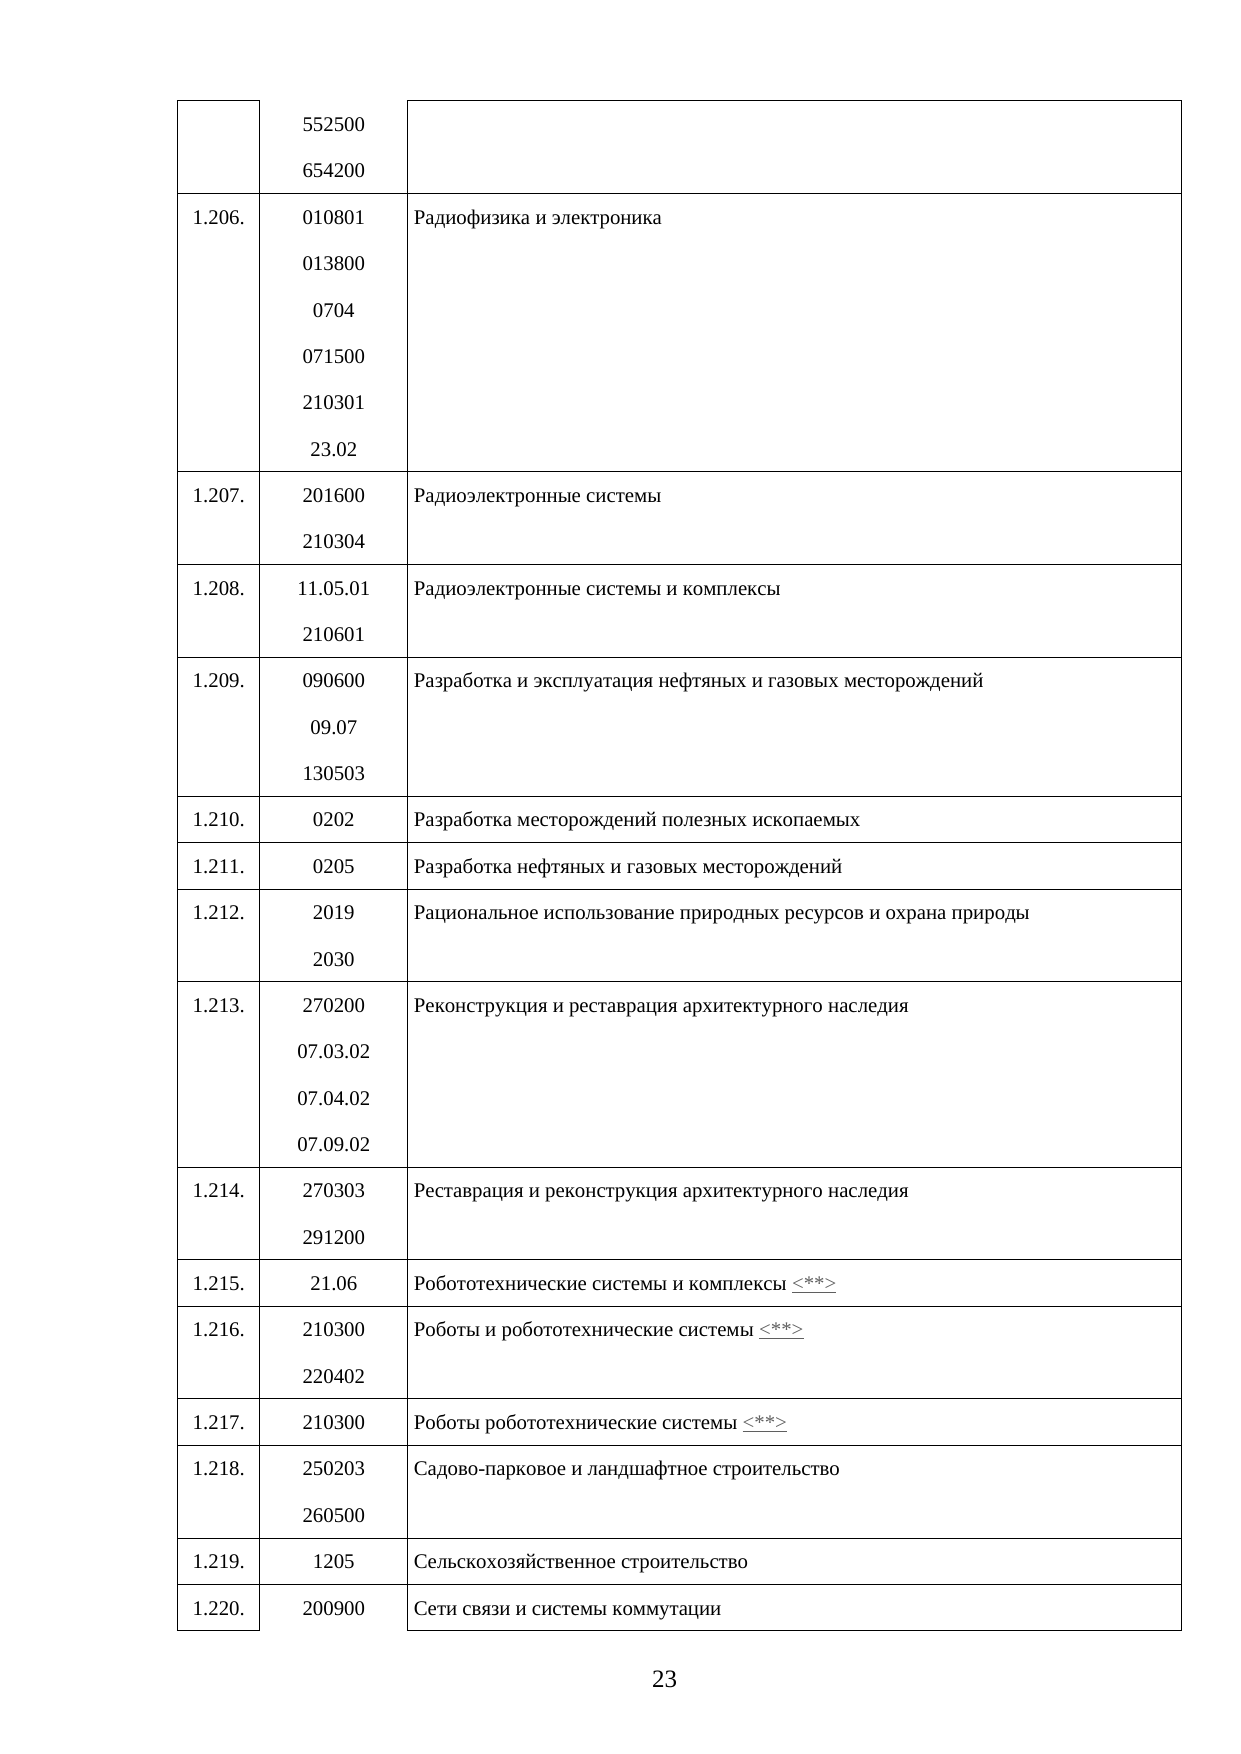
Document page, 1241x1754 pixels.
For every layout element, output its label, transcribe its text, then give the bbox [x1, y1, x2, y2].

table_cell 200900 [260, 1585, 407, 1630]
table_cell 291200 [260, 1213, 407, 1259]
table_cell 130503 [260, 749, 407, 796]
table_cell 210601 [260, 610, 407, 657]
table_cell 0202 [260, 797, 407, 842]
table_cell Разработка и эксплуатация нефтяных и газовых месторождений [408, 658, 1181, 796]
table_cell Робототехнические системы и комплексы <**> [408, 1260, 1181, 1306]
table_cell 1.215. [178, 1260, 259, 1306]
table_cell 1.209. [178, 658, 259, 796]
table_cell 1.217. [178, 1399, 259, 1445]
table_cell Роботы робототехнические системы <**> [408, 1399, 1181, 1445]
table_cell 654200 [260, 147, 407, 193]
table_cell 071500 [260, 332, 407, 378]
table_cell 0205 [260, 843, 407, 888]
table_cell Роботы и робототехнические системы <**> [408, 1307, 1181, 1398]
table_cell 09.07 [260, 703, 407, 749]
table_cell 07.03.02 [260, 1028, 407, 1074]
table_cell 1205 [260, 1539, 407, 1584]
table_cell 260500 [260, 1491, 407, 1537]
table_cell 1.219. [178, 1539, 259, 1584]
table_cell 1.206. [178, 194, 259, 471]
table_cell 1.216. [178, 1307, 259, 1398]
table_cell Рациональное использование природных ресурсов и охрана природы [408, 890, 1181, 981]
table_cell 210304 [260, 518, 407, 564]
table_cell Разработка месторождений полезных ископаемых [408, 797, 1181, 842]
table_cell 07.04.02 [260, 1074, 407, 1120]
table_cell 1.210. [178, 797, 259, 842]
table_cell 210300 [260, 1399, 407, 1445]
table_cell 552500 [260, 100, 407, 147]
table_cell 220402 [260, 1352, 407, 1398]
table_cell Радиофизика и электроника [408, 194, 1181, 471]
table_cell 013800 [260, 240, 407, 286]
table_cell Реконструкция и реставрация архитектурного наследия [408, 982, 1181, 1167]
table_cell Реставрация и реконструкция архитектурного наследия [408, 1168, 1181, 1259]
table_cell Садово-парковое и ландшафтное строительство [408, 1446, 1181, 1537]
table_cell 1.218. [178, 1446, 259, 1537]
table_cell 1.213. [178, 982, 259, 1167]
table_cell 010801 [260, 194, 407, 239]
table_cell 210300 [260, 1307, 407, 1352]
table_cell 210301 [260, 379, 407, 425]
table_cell 090600 [260, 658, 407, 703]
table_cell 1.214. [178, 1168, 259, 1259]
table_cell 201600 [260, 472, 407, 518]
table_cell 270303 [260, 1168, 407, 1213]
table_cell 1.220. [178, 1585, 259, 1630]
table_cell 23.02 [260, 425, 407, 471]
table_cell 21.06 [260, 1260, 407, 1306]
table_cell 1.211. [178, 843, 259, 888]
table_cell 1.208. [178, 565, 259, 657]
table_cell Радиоэлектронные системы [408, 472, 1181, 564]
table_cell 07.09.02 [260, 1120, 407, 1167]
table_cell 1.212. [178, 890, 259, 981]
table_cell 2019 [260, 890, 407, 935]
table_cell 11.05.01 [260, 565, 407, 610]
table_cell 250203 [260, 1446, 407, 1491]
table_cell Разработка нефтяных и газовых месторождений [408, 843, 1181, 888]
table_cell 1.207. [178, 472, 259, 564]
table_cell 0704 [260, 286, 407, 332]
table_cell 2030 [260, 935, 407, 981]
table_cell Радиоэлектронные системы и комплексы [408, 565, 1181, 657]
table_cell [408, 1585, 1181, 1630]
table_cell 270200 [260, 982, 407, 1027]
table_cell Сельскохозяйственное строительство [408, 1539, 1181, 1584]
